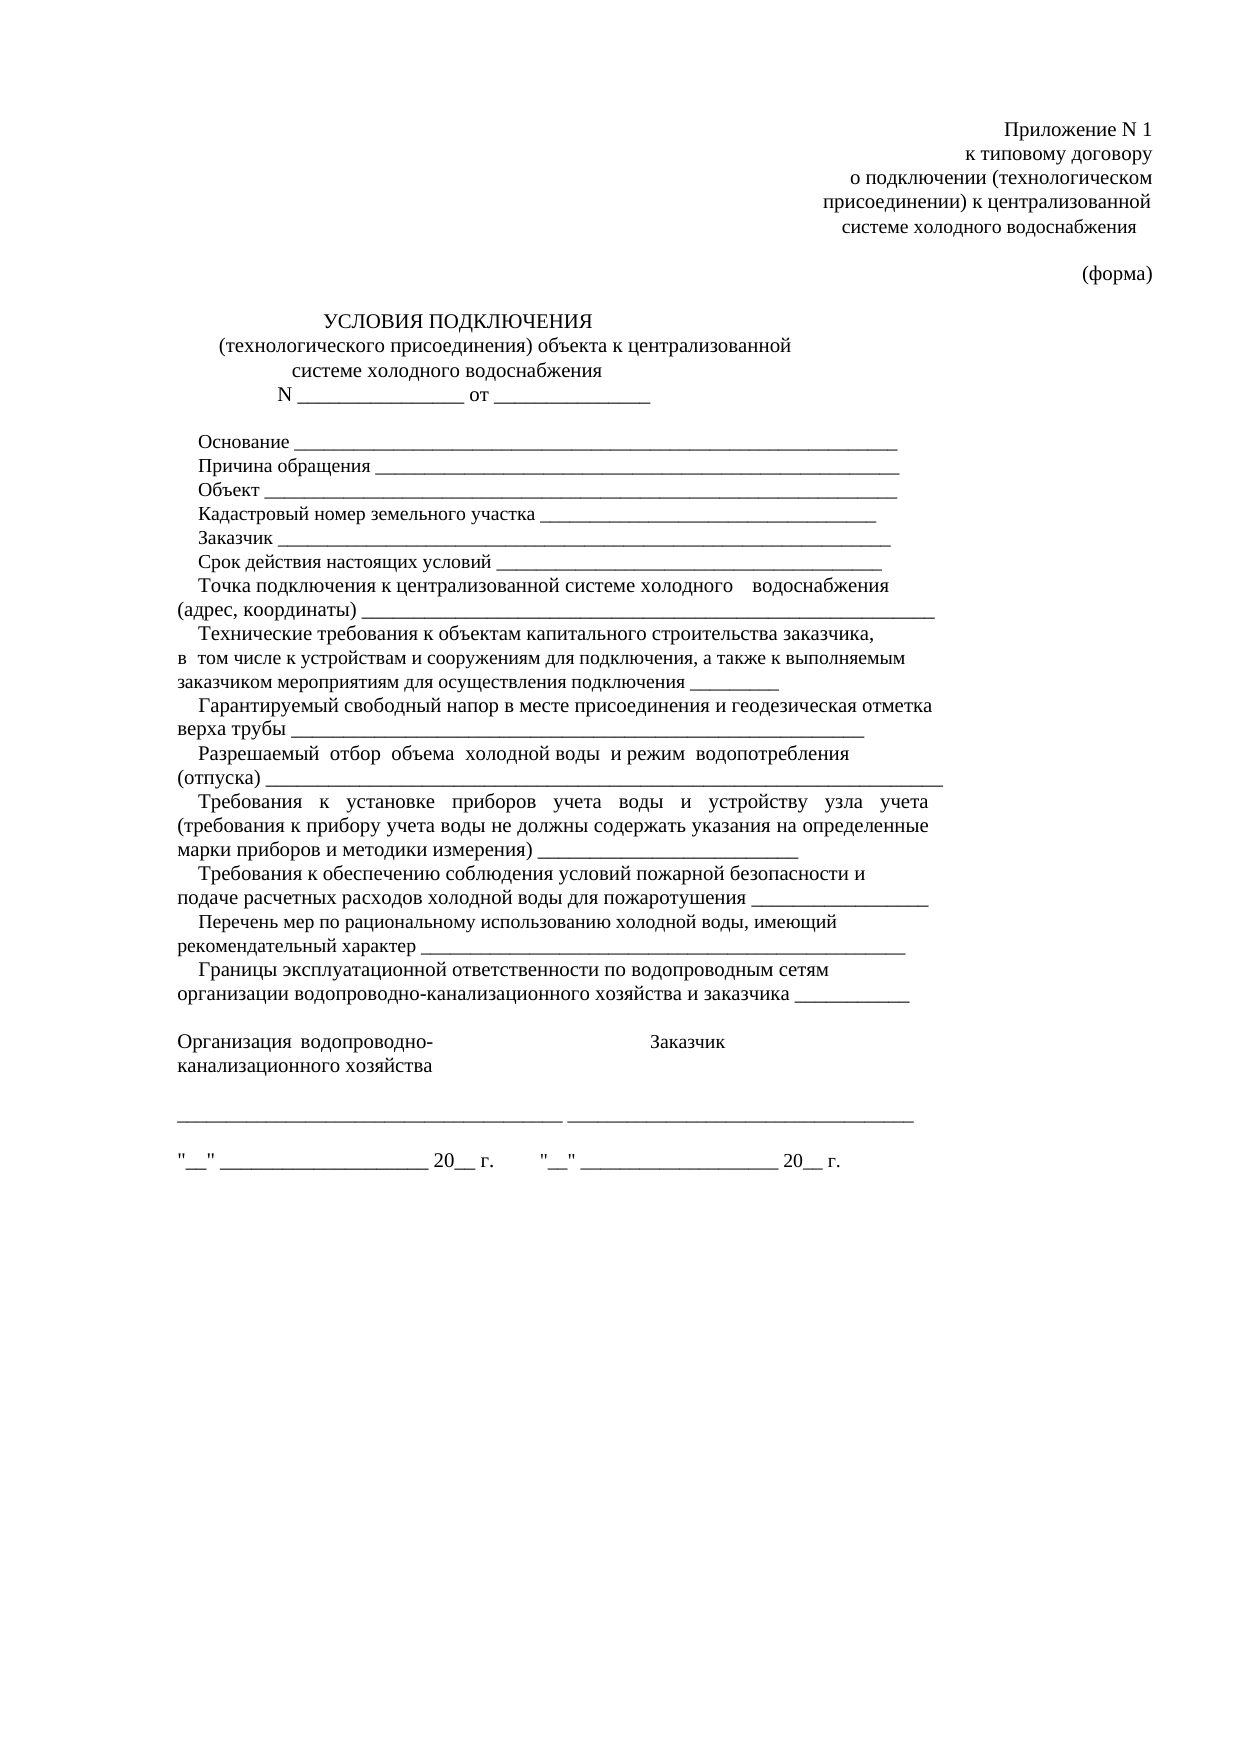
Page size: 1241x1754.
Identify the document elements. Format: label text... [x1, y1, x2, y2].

text Границы эксплуатационной ответственности по водопроводным сетям организации водопроводно-канализационного хозяйства и заказчика ___________ [177, 958, 911, 1004]
list том числе к устройствам и сооружениям для подключения, а также к выполняемым заказчиком мероприятиям для осуществления подключения _________ [177, 646, 942, 693]
text Гарантируемый свободный напор в месте присоединения и геодезическая отметка верха трубы _______________________________________________________ [177, 694, 940, 740]
text _______________________________________ ___________________________________ [177, 1101, 1152, 1124]
text Разрешаемый отбор объема холодной воды и режим водопотребления [198, 741, 1152, 764]
text Перечень мер по рациональному использованию холодной воды, имеющий рекомендательный характер _________________________________________________ [177, 910, 944, 957]
text (технологического присоединения) объекта к централизованной [219, 333, 1152, 357]
text N ________________ от _______________ [277, 382, 1152, 406]
text о подключении (технологическом [150, 165, 1152, 189]
text (отпуска) _________________________________________________________________ [177, 764, 1152, 789]
text присоединении) к централизованной [823, 189, 1152, 213]
text Приложение N 1 [150, 117, 1152, 141]
text УСЛОВИЯ ПОДКЛЮЧЕНИЯ [323, 309, 1152, 333]
text (форма) [150, 261, 1152, 285]
text системе холодного водоснабжения [842, 214, 1152, 237]
text Точка подключения к централизованной системе холодного водоснабжения [198, 574, 1152, 597]
text к типовому договору [150, 141, 1152, 165]
text Технические требования к объектам капитального строительства заказчика, [198, 621, 1152, 645]
text Требования к обеспечению соблюдения условий пожарной безопасности и подаче расчетных расходов холодной воды для пожаротушения _________________ [177, 862, 929, 909]
text Организация водопроводно-канализационного хозяйства [177, 1030, 433, 1077]
text "__" ____________________ 20__ г. "__" ____________________ 20__ г. [177, 1148, 1152, 1172]
text Требования к установке приборов учета воды и устройству узла учета (требования к прибору учета воды не должны содержать указания на определенные марки приборов и методики измерения) _________________________ [177, 790, 929, 861]
text Основание _____________________________________________________________ Причина обращения _____________________________________________________ Объект ________________________________________________________________ Кадастровый номер земельного участка __________________________________ Заказчик ______________________________________________________________ Срок действия настоящих условий _______________________________________ [198, 431, 936, 573]
text Заказчик [650, 1030, 1152, 1053]
text (адрес, координаты) _______________________________________________________ [177, 597, 1152, 621]
text системе холодного водоснабжения [292, 357, 1152, 382]
